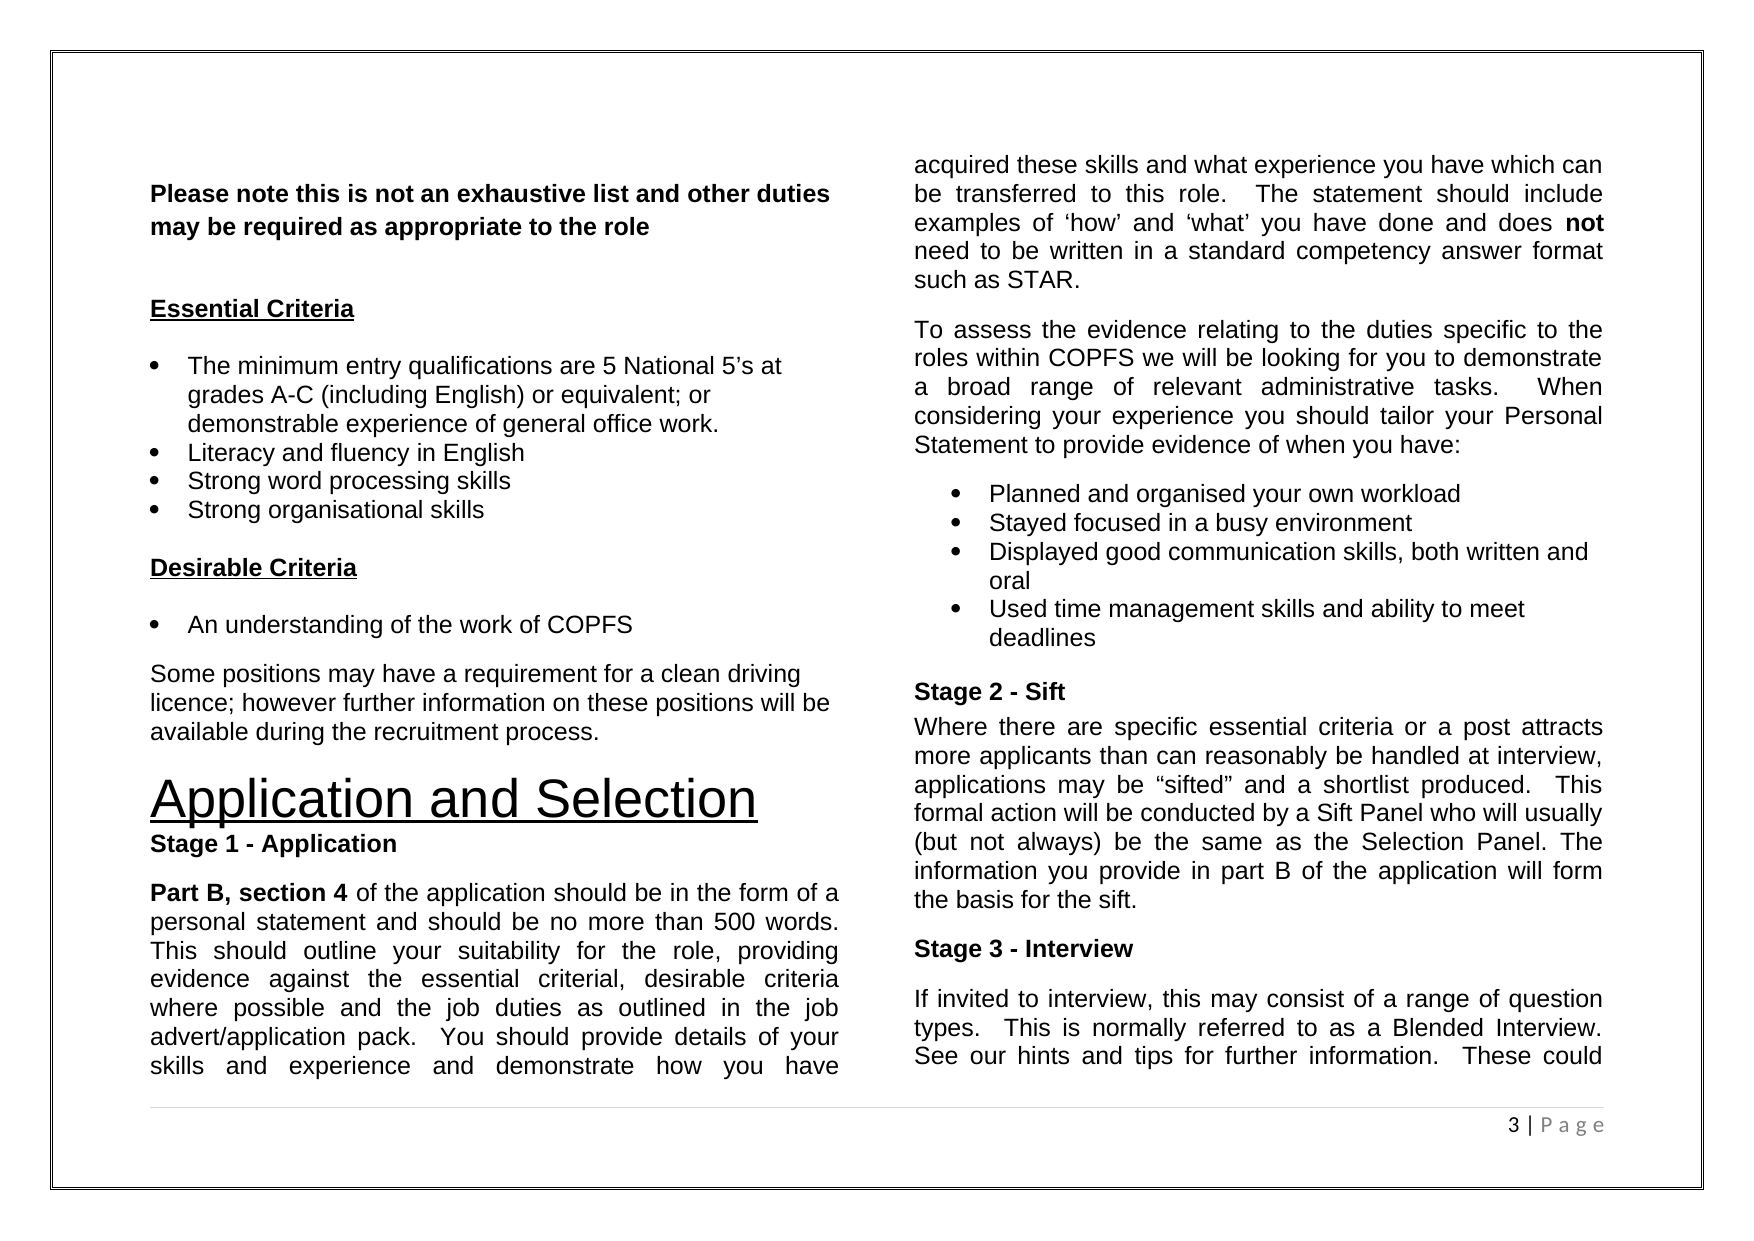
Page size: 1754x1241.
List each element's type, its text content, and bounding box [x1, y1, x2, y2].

text Part B, section 4 of the application should be in the form of a personal statement and should be no more than 500 words. This should outline your suitability for the role, providing evidence against the essential criterial, desirable criteria where possible and the job duties as outlined in the job advert/application pack. You should provide details of your skills and experience and demonstrate how you have acquired these skills and what experience you have which can be transferred to this role. The statement should include examples of ‘how’ and ‘what’ you have done and does not need to be written in a standard competency answer format such as STAR. [914, 150, 1604, 294]
text Stage 3 - Interview [914, 934, 1604, 963]
list Displayed good communication skills, both written and oral [951, 537, 1604, 594]
text To assess the evidence relating to the duties specific to the roles within COPFS we will be looking for you to demonstrate a broad range of relevant administrative tasks. When considering your experience you should tailor your Personal Statement to provide evidence of when you have: [914, 314, 1604, 458]
text Stage 1 - Application [150, 829, 840, 857]
text Part B, section 4 of the application should be in the form of a personal statement and should be no more than 500 words. This should outline your suitability for the role, providing evidence against the essential criterial, desirable criteria where possible and the job duties as outlined in the job advert/application pack. You should provide details of your skills and experience and demonstrate how you have acquired these skills and what experience you have which can be transferred to this role. The statement should include examples of ‘how’ and ‘what’ you have done and does not need to be written in a standard competency answer format such as STAR. [150, 878, 840, 1079]
list An understanding of the work of COPFS [150, 609, 840, 638]
text Desirable Criteria [150, 524, 840, 609]
text Essential Criteria [150, 294, 840, 351]
list The minimum entry qualifications are 5 National 5’s at grades A-C (including English) or equivalent; or demonstrable experience of general office work. [150, 351, 840, 437]
subtitle Stage 2 - Sift [914, 677, 1604, 706]
list Used time management skills and ability to meet deadlines [951, 594, 1604, 652]
list Stayed focused in a busy environment [951, 508, 1604, 537]
list Literacy and fluency in English [150, 437, 840, 466]
text Where there are specific essential criteria or a post attracts more applicants than can reasonably be handled at interview, applications may be “sifted” and a shortlist produced. This formal action will be conducted by a Sift Panel who will usually (but not always) be the same as the Selection Panel. The information you provide in part B of the application will form the basis for the sift. [914, 712, 1604, 913]
subtitle Application and Selection [150, 766, 840, 829]
list Strong organisational skills [150, 495, 840, 524]
text Please note this is not an exhaustive list and other duties may be required as appropriate to the role [150, 179, 840, 241]
list Planned and organised your own workload [951, 479, 1604, 508]
text Some positions may have a requirement for a clean driving licence; however further information on these positions will be available during the recruitment process. [150, 659, 840, 746]
list Strong word processing skills [150, 466, 840, 495]
